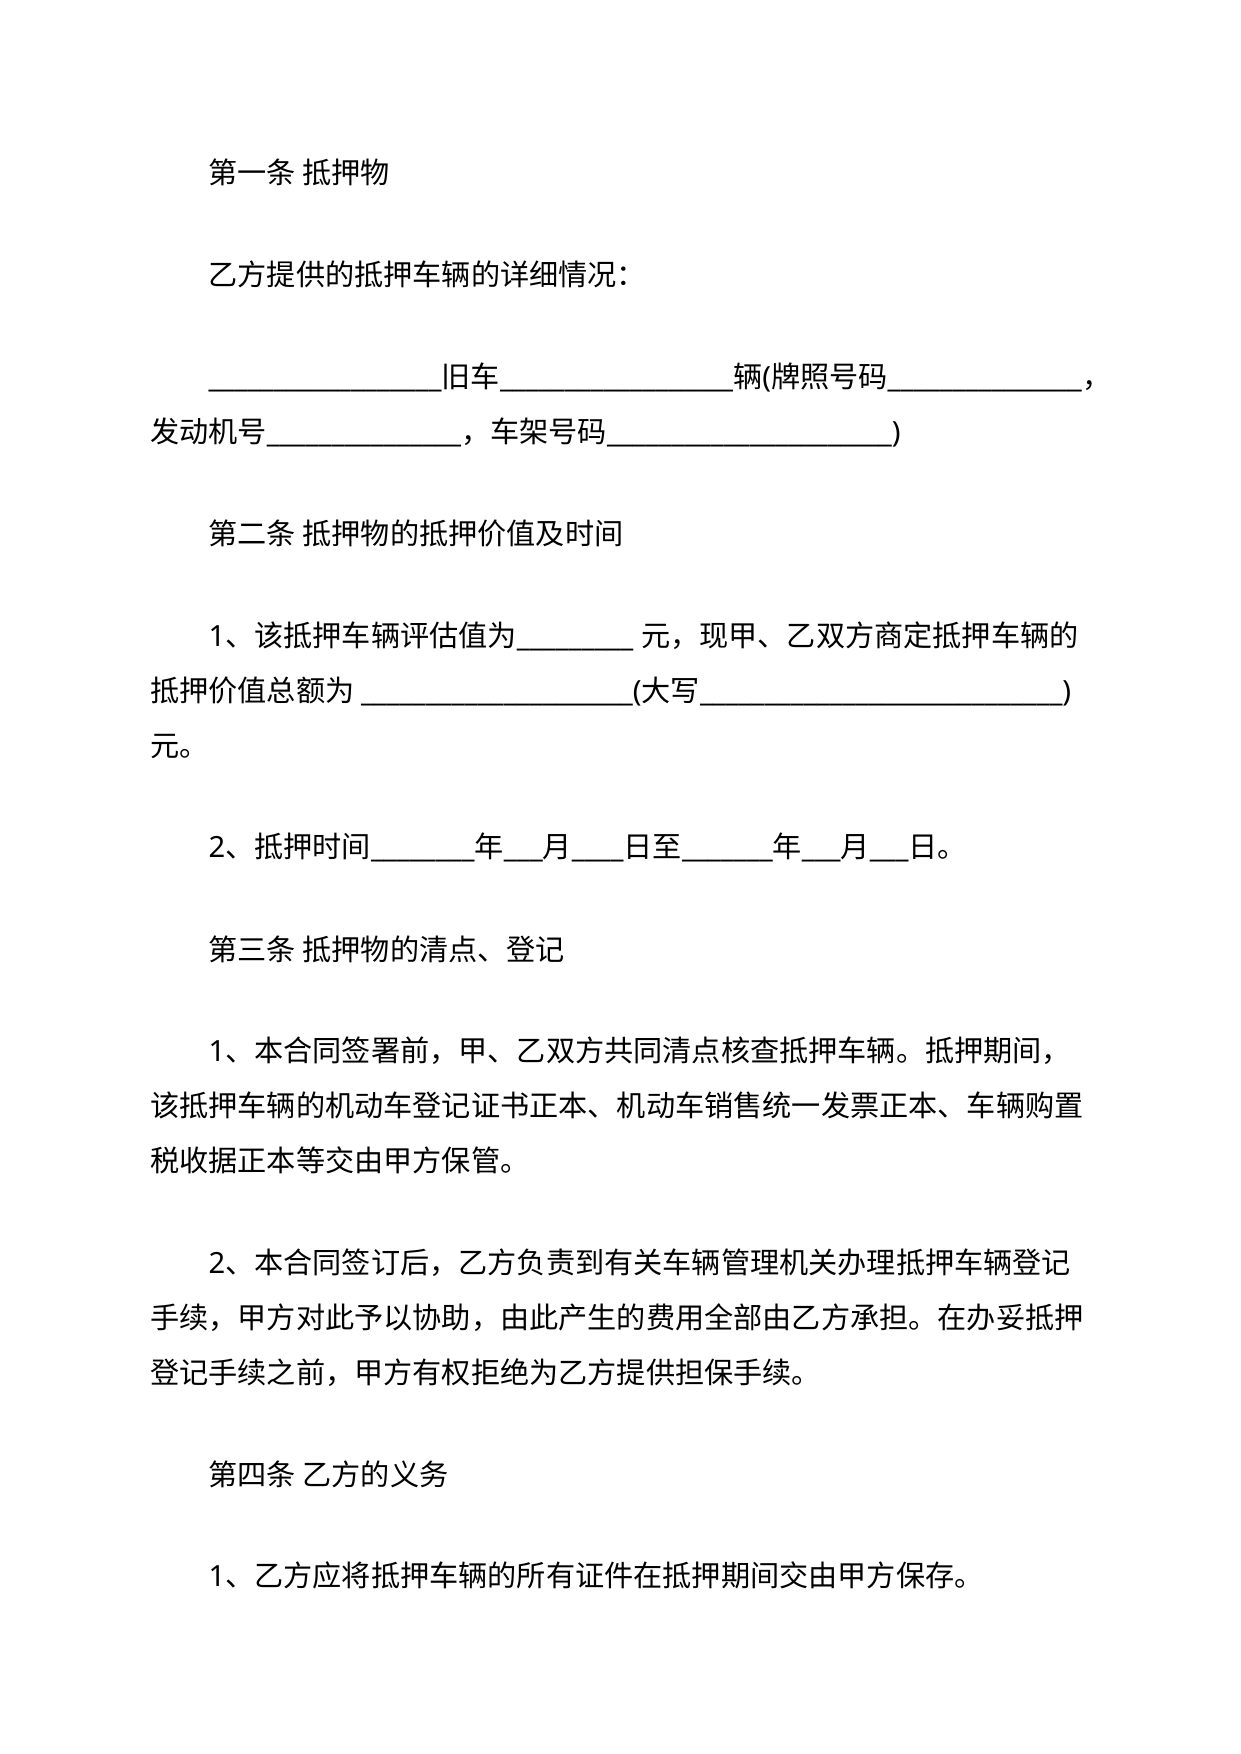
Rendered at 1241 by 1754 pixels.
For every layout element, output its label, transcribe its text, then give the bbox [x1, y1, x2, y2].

text 2、抵押时间________年___月____日至_______年___月___日。 [150, 824, 1090, 866]
text 1、该抵押车辆评估值为_________ 元，现甲、乙双方商定抵押车辆的抵押价值总额为 _____________________(大写____________________________)元。 [150, 612, 1090, 764]
text 1、本合同签署前，甲、乙双方共同清点核查抵押车辆。抵押期间，该抵押车辆的机动车登记证书正本、机动车销售统一发票正本、车辆购置税收据正本等交由甲方保管。 [150, 1028, 1090, 1180]
text 1、乙方应将抵押车辆的所有证件在抵押期间交由甲方保存。 [150, 1553, 1090, 1595]
text 第三条 抵押物的清点、登记 [150, 926, 1090, 968]
text 第二条 抵押物的抵押价值及时间 [150, 511, 1090, 553]
text 第四条 乙方的义务 [150, 1451, 1090, 1493]
text __________________旧车__________________辆(牌照号码_______________，发动机号_______________，车架号码______________________) [150, 353, 1090, 451]
text 乙方提供的抵押车辆的详细情况： [150, 252, 1090, 294]
text 第一条 抵押物 [150, 150, 1090, 192]
text 2、本合同签订后，乙方负责到有关车辆管理机关办理抵押车辆登记手续，甲方对此予以协助，由此产生的费用全部由乙方承担。在办妥抵押登记手续之前，甲方有权拒绝为乙方提供担保手续。 [150, 1239, 1090, 1392]
